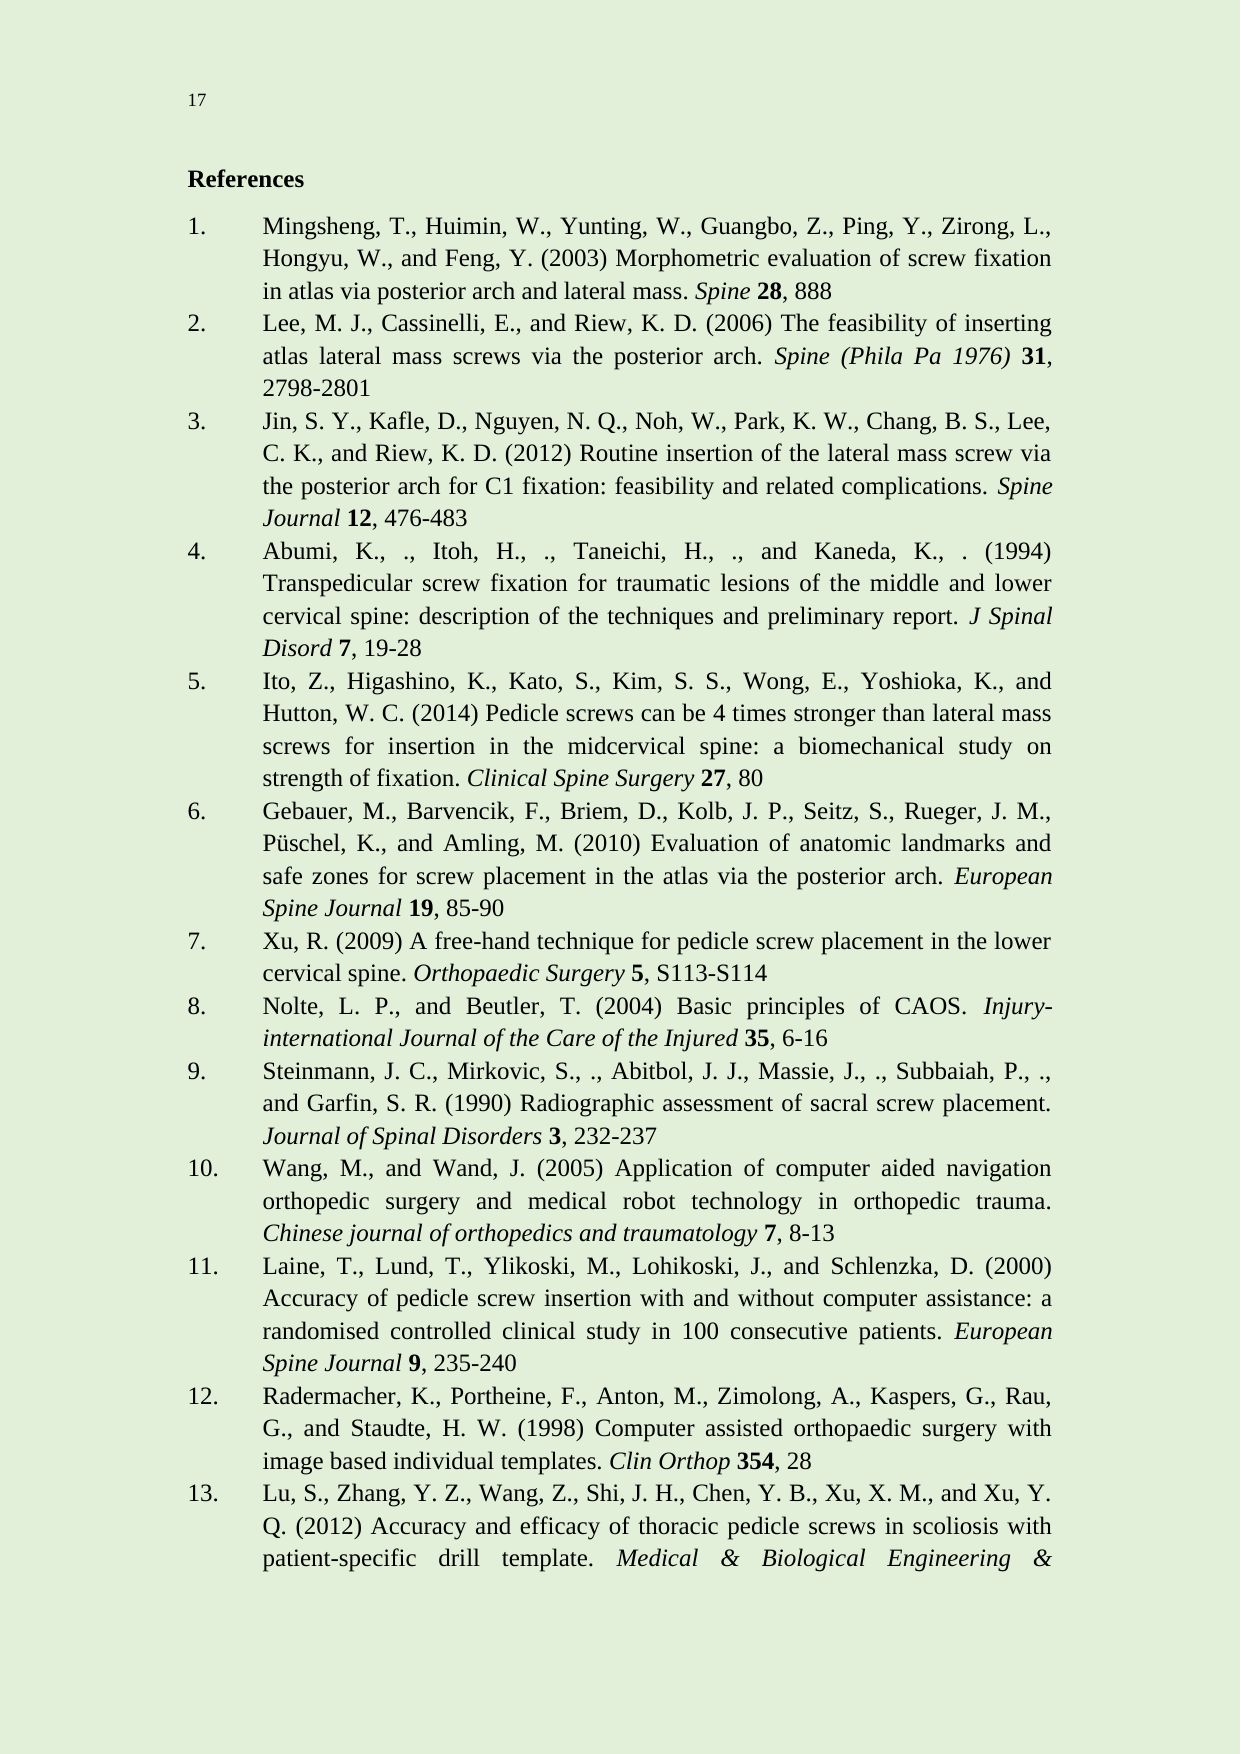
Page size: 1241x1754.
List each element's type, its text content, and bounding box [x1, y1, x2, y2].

text 5. Ito, Z., Higashino, K., Kato, S., Kim, S. S., Wong, E., Yoshioka, K., and Hutton, W. C. (2014) Pedicle screws can be 4 times stronger than lateral mass screws for insertion in the midcervical spine: a biomechanical study on strength of fixation. Clinical Spine Surgery 27, 80 [187, 664, 1053, 794]
text 12. Radermacher, K., Portheine, F., Anton, M., Zimolong, A., Kaspers, G., Rau, G., and Staudte, H. W. (1998) Computer assisted orthopaedic surgery with image based individual templates. Clin Orthop 354, 28 [187, 1379, 1053, 1476]
text 2. Lee, M. J., Cassinelli, E., and Riew, K. D. (2006) The feasibility of inserting atlas lateral mass screws via the posterior arch. Spine (Phila Pa 1976) 31, 2798-2801 [187, 306, 1053, 404]
text 3. Jin, S. Y., Kafle, D., Nguyen, N. Q., Noh, W., Park, K. W., Chang, B. S., Lee, C. K., and Riew, K. D. (2012) Routine insertion of the lateral mass screw via the posterior arch for C1 fixation: feasibility and related complications. Spine Journal 12, 476-483 [187, 404, 1053, 534]
text References [187, 162, 1053, 194]
text 8. Nolte, L. P., and Beutler, T. (2004) Basic principles of CAOS. Injury-international Journal of the Care of the Injured 35, 6-16 [187, 989, 1053, 1054]
text 7. Xu, R. (2009) A free-hand technique for pedicle screw placement in the lower cervical spine. Orthopaedic Surgery 5, S113-S114 [187, 924, 1053, 989]
text 10. Wang, M., and Wand, J. (2005) Application of computer aided navigation orthopedic surgery and medical robot technology in orthopedic trauma. Chinese journal of orthopedics and traumatology 7, 8-13 [187, 1151, 1053, 1249]
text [187, 1476, 1053, 1574]
text 1. Mingsheng, T., Huimin, W., Yunting, W., Guangbo, Z., Ping, Y., Zirong, L., Hongyu, W., and Feng, Y. (2003) Morphometric evaluation of screw fixation in atlas via posterior arch and lateral mass. Spine 28, 888 [187, 209, 1053, 306]
text 11. Laine, T., Lund, T., Ylikoski, M., Lohikoski, J., and Schlenzka, D. (2000) Accuracy of pedicle screw insertion with and without computer assistance: a randomised controlled clinical study in 100 consecutive patients. European Spine Journal 9, 235-240 [187, 1249, 1053, 1379]
text 9. Steinmann, J. C., Mirkovic, S., ., Abitbol, J. J., Massie, J., ., Subbaiah, P., ., and Garfin, S. R. (1990) Radiographic assessment of sacral screw placement. Journal of Spinal Disorders 3, 232-237 [187, 1054, 1053, 1151]
text 6. Gebauer, M., Barvencik, F., Briem, D., Kolb, J. P., Seitz, S., Rueger, J. M., Püschel, K., and Amling, M. (2010) Evaluation of anatomic landmarks and safe zones for screw placement in the atlas via the posterior arch. European Spine Journal 19, 85-90 [187, 794, 1053, 924]
text 4. Abumi, K., ., Itoh, H., ., Taneichi, H., ., and Kaneda, K., . (1994) Transpedicular screw fixation for traumatic lesions of the middle and lower cervical spine: description of the techniques and preliminary report. J Spinal Disord 7, 19-28 [187, 534, 1053, 664]
